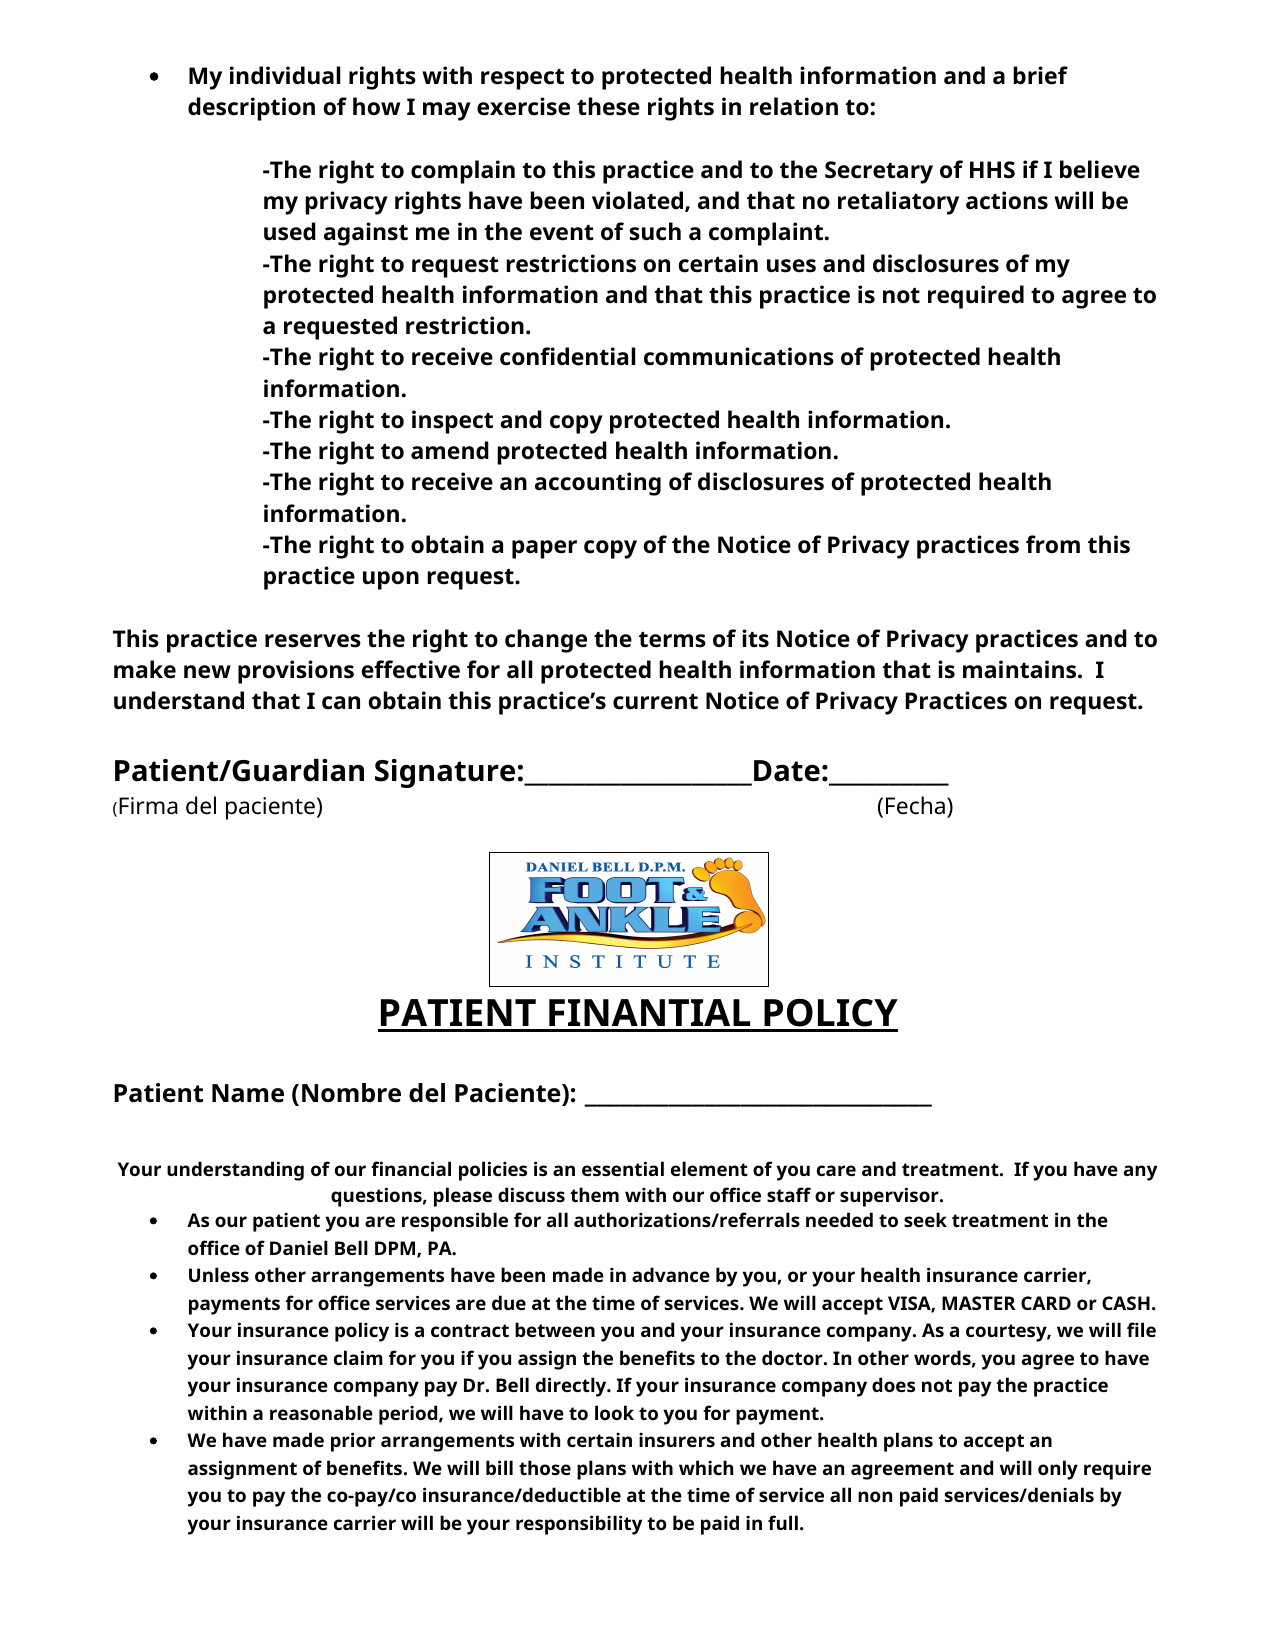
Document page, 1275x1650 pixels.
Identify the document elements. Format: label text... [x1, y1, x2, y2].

list My individual rights with respect to protected health information and a brief description of how I may exercise these rights in relation to: [150, 60, 1162, 122]
list Your insurance policy is a contract between you and your insurance company. As a courtesy, we will file your insurance claim for you if you assign the benefits to the doctor. In other words, you agree to have your insurance company pay Dr. Bell directly. If your insurance company does not pay the practice within a reasonable period, we will have to look to you for payment. [150, 1317, 1162, 1425]
list Unless other arrangements have been made in advance by you, or your health insurance carrier, payments for office services are due at the time of services. We will accept VISA, MASTER CARD or CASH. [150, 1262, 1162, 1315]
list As our patient you are responsible for all authorizations/referrals needed to seek treatment in the office of Daniel Bell DPM, PA. [150, 1207, 1162, 1260]
text -The right to obtain a paper copy of the Notice of Privacy practices from this practice upon request. [262, 529, 1162, 591]
text -The right to receive confidential communications of protected health information. [262, 341, 1162, 404]
text -The right to amend protected health information. [262, 435, 1162, 466]
text PATIENT FINANTIAL POLICY [112, 986, 1162, 1037]
text Your understanding of our financial policies is an essential element of you care and treatment. If you have any questions, please discuss them with our office staff or supervisor. [112, 1156, 1162, 1207]
text Patient Name (Nombre del Paciente): _____________________________ [112, 1071, 1162, 1111]
text -The right to complain to this practice and to the Secretary of HHS if I believe my privacy rights have been violated, and that no retaliatory actions will be used against me in the event of such a complaint. [262, 154, 1162, 247]
list We have made prior arrangements with certain insurers and other health plans to accept an assignment of benefits. We will bill those plans with which we have an agreement and will only require you to pay the co-pay/co insurance/deductible at the time of service all non paid services/denials by your insurance carrier will be your responsibility to be paid in full. [150, 1427, 1162, 1535]
picture [490, 853, 768, 986]
text -The right to inspect and copy protected health information. [262, 404, 1162, 435]
text -The right to request restrictions on certain uses and disclosures of my protected health information and that this practice is not required to agree to a requested restriction. [262, 247, 1162, 341]
text (Firma del paciente) (Fecha) [112, 790, 1162, 821]
text This practice reserves the right to change the terms of its Notice of Privacy practices and to make new provisions effective for all protected health information that is maintains. I understand that I can obtain this practice’s current Notice of Privacy Practices on request. [112, 622, 1162, 716]
text -The right to receive an accounting of disclosures of protected health information. [262, 466, 1162, 529]
text Patient/Guardian Signature:___________________Date:__________ [112, 750, 1162, 790]
